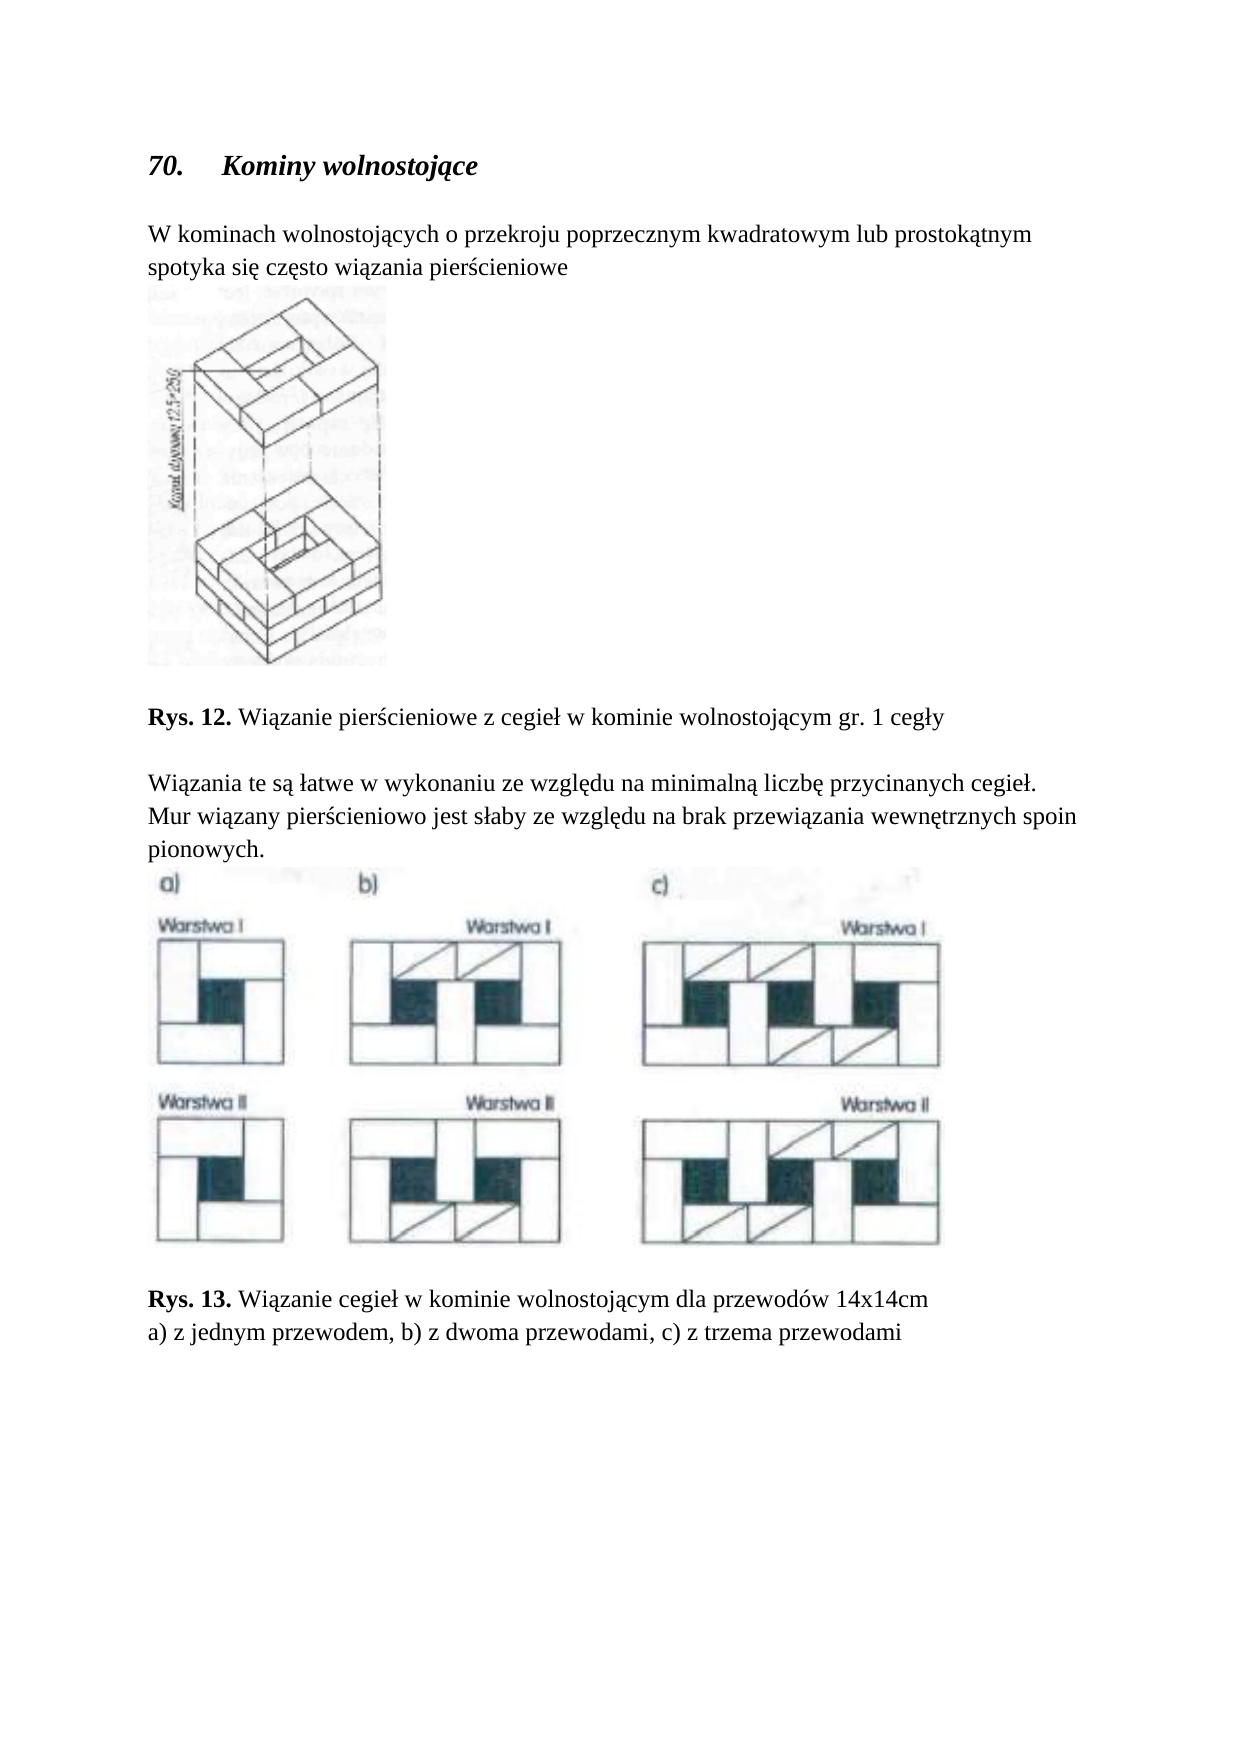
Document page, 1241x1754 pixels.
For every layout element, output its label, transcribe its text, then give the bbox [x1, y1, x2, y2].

text Rys. 13. Wiązanie cegieł w kominie wolnostojącym dla przewodów 14x14cm [148, 1284, 1152, 1313]
text W kominach wolnostojących o przekroju poprzecznym kwadratowym lub prostokątnym [148, 219, 1152, 248]
text Rys. 12. Wiązanie pierścieniowe z cegieł w kominie wolnostojącym gr. 1 cegły [148, 702, 1152, 731]
text Wiązania te są łatwe w wykonaniu ze względu na minimalną liczbę przycinanych cegieł. [148, 768, 1152, 797]
text spotyka się często wiązania pierścieniowe [148, 252, 1152, 281]
text 70. Kominy wolnostojące [148, 148, 1152, 181]
text Mur wiązany pierścieniowo jest słaby ze względu na brak przewiązania wewnętrznych spoin [148, 801, 1152, 830]
text a) z jednym przewodem, b) z dwoma przewodami, c) z trzema przewodami [148, 1317, 1152, 1346]
text pionowych. [148, 834, 1152, 863]
